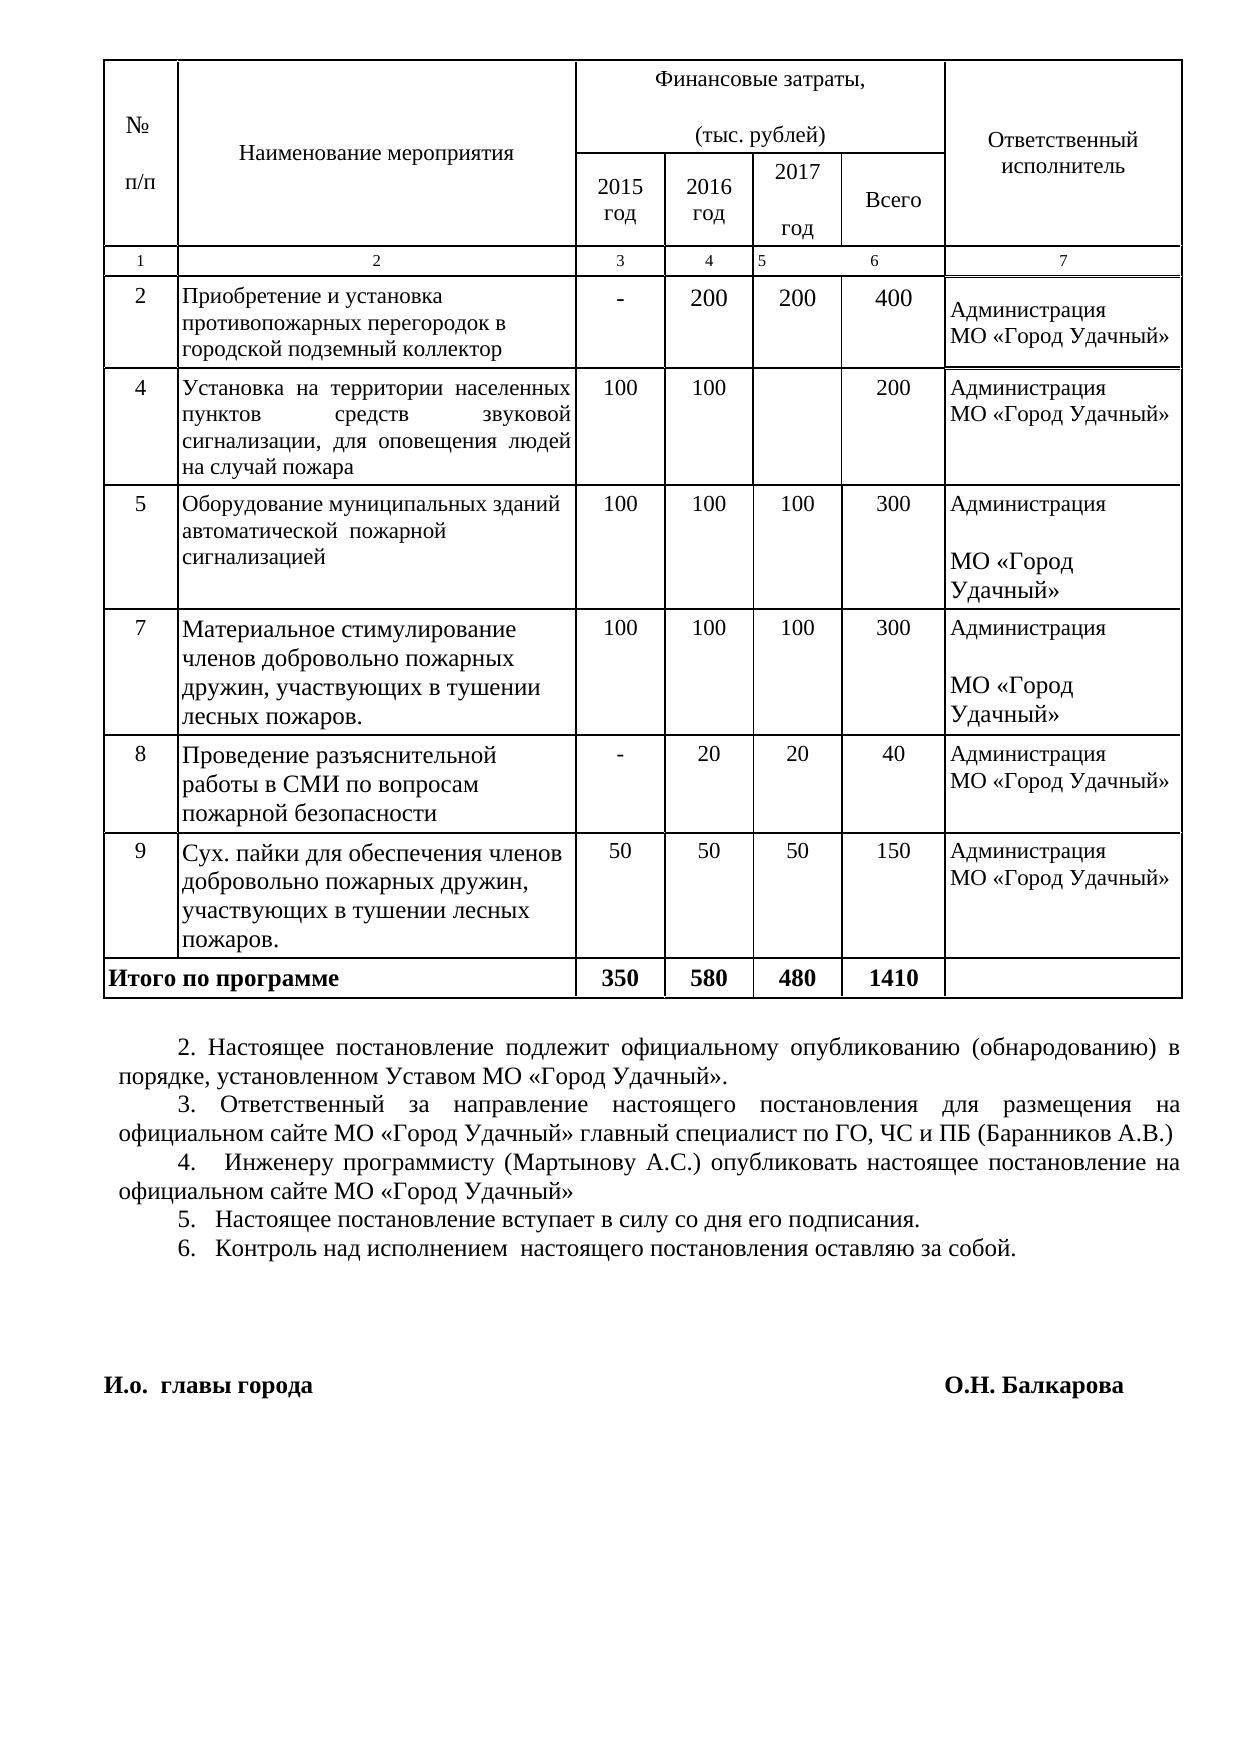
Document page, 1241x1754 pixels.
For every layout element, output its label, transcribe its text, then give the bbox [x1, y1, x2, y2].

table_cell 1 [105, 247, 177, 275]
table_cell 200 [666, 277, 752, 366]
table_cell Оборудование муниципальных зданий автоматической пожарной сигнализацией [179, 486, 575, 608]
text И.о. главы города О.Н. Балкарова [103, 1370, 1181, 1399]
table_cell 4 [666, 247, 752, 275]
table_cell 100 [754, 486, 841, 608]
table_cell Сух. пайки для обеспечения членов добровольно пожарных дружин, участвующих в тушении лесных пожаров. [179, 834, 575, 957]
table_cell 1410 [842, 959, 945, 997]
table_cell 50 [577, 834, 664, 957]
table_cell 7 [105, 610, 177, 734]
text 2. Настоящее постановление подлежит официальному опубликованию (обнародованию) в порядке, установленном Уставом МО «Город Удачный». [118, 1032, 1181, 1089]
table_cell 2015 год [577, 154, 664, 245]
table_cell 100 [577, 610, 664, 734]
text 6. Контроль над исполнением настоящего постановления оставляю за собой. [118, 1233, 1181, 1262]
table_cell Администрация МО «Город Удачный» [946, 366, 1181, 484]
table_cell 20 [754, 736, 841, 831]
table_header № п/п [105, 61, 177, 245]
table_cell 5 [105, 486, 177, 608]
table_cell 350 [576, 959, 664, 997]
table_cell Установка на территории населенных пунктов средств звуковой сигнализации, для оповещения людей на случай пожара [179, 369, 575, 484]
table_cell 50 [754, 834, 841, 957]
table_cell 7 [946, 245, 1181, 275]
table_cell 4 [105, 369, 177, 484]
table_cell 300 [843, 486, 944, 608]
table_cell 100 [577, 369, 664, 484]
table_cell Администрация МО «Город Удачный» [946, 484, 1181, 608]
table_cell 3 [577, 247, 664, 275]
table_cell 480 [754, 959, 842, 997]
text 3. Ответственный за направление настоящего постановления для размещения на официальном сайте МО «Город Удачный» главный специалист по ГО, ЧС и ПБ (Баранников А.В.) [118, 1089, 1181, 1147]
table_cell Проведение разъяснительной работы в СМИ по вопросам пожарной безопасности [179, 736, 575, 831]
table_cell 2016 год [666, 154, 752, 245]
text 4. Инженеру программисту (Мартынову А.С.) опубликовать настоящее постановление на официальном сайте МО «Город Удачный» [118, 1147, 1181, 1204]
table_cell Итого по программе [105, 959, 576, 997]
table_cell 40 [843, 736, 944, 831]
table_cell - [577, 736, 664, 831]
table_cell 2 [179, 247, 575, 275]
table_cell 100 [666, 610, 753, 734]
table_cell 400 [842, 277, 944, 366]
table_cell 5 6 [754, 247, 944, 275]
table_header Наименование мероприятия [179, 61, 575, 245]
table_cell 200 [754, 277, 841, 366]
table_cell 2 [105, 277, 177, 366]
table_cell 2017 год [754, 154, 841, 245]
table_cell 9 [105, 834, 177, 957]
table_cell Администрация МО «Город Удачный» [946, 831, 1181, 957]
table_cell 150 [843, 834, 944, 957]
text 5. Настоящее постановление вступает в силу со дня его подписания. [118, 1204, 1181, 1233]
table_cell 300 [843, 610, 944, 734]
table_cell - [577, 277, 664, 366]
table_cell Приобретение и установка противопожарных перегородок в городской подземный коллектор [179, 277, 575, 366]
table_cell 200 [842, 369, 944, 484]
table_header Финансовые затраты, (тыс. рублей) [577, 61, 944, 152]
table_cell [945, 957, 1181, 997]
table_cell 100 [577, 486, 664, 608]
table_cell 580 [665, 959, 753, 997]
table_header Ответственный исполнитель [946, 61, 1181, 245]
table_cell Всего [842, 154, 944, 245]
table_cell 50 [666, 834, 753, 957]
table_cell [754, 369, 841, 484]
table_cell Администрация МО «Город Удачный» [946, 608, 1181, 734]
table_cell Администрация МО «Город Удачный» [946, 734, 1181, 831]
table_cell 20 [666, 736, 753, 831]
table_cell 8 [105, 736, 177, 831]
table_cell 100 [754, 610, 841, 734]
table_cell 100 [666, 486, 753, 608]
table_cell Администрация МО «Город Удачный» [946, 275, 1181, 366]
table_cell Материальное стимулирование членов добровольно пожарных дружин, участвующих в тушении лесных пожаров. [179, 610, 575, 734]
table_cell 100 [666, 369, 752, 484]
